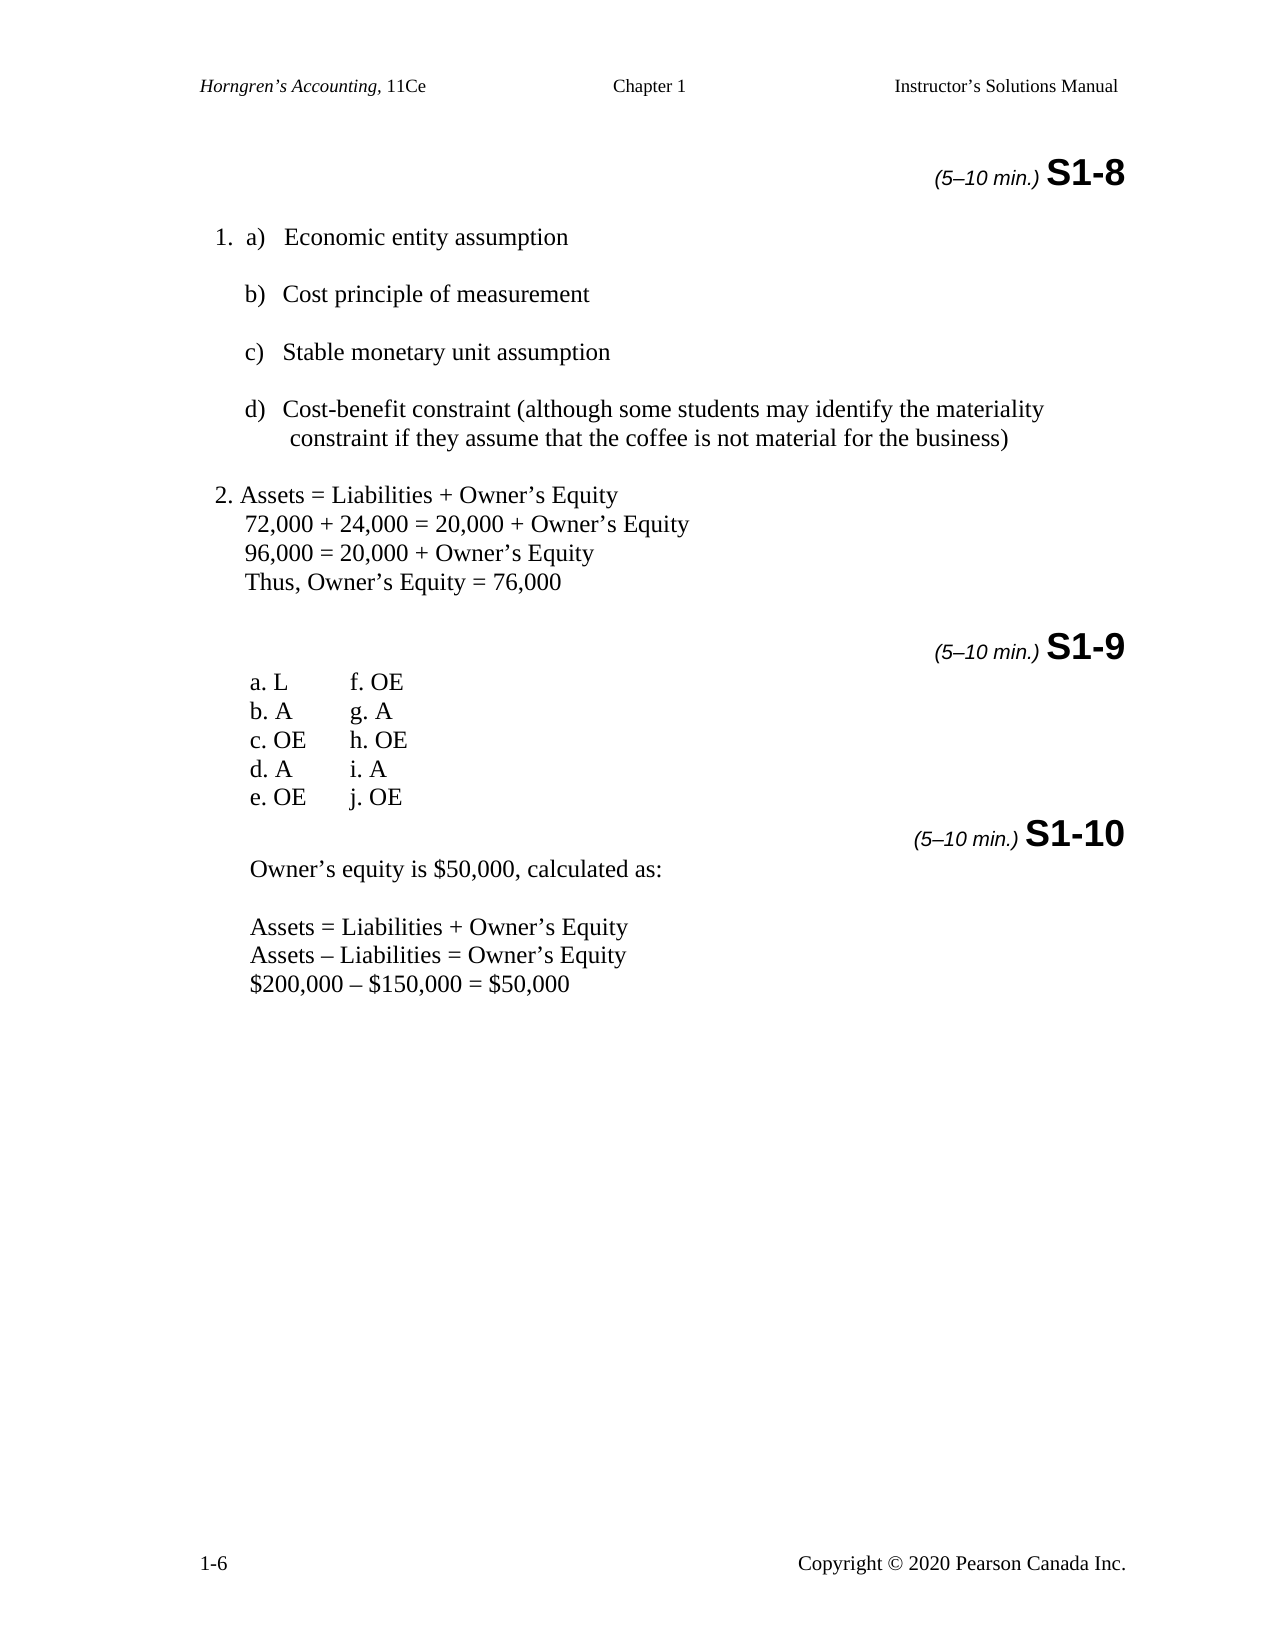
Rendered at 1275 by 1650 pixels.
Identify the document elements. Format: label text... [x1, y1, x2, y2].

text Assets = Liabilities + Owner’s Equity [249, 912, 1125, 941]
text (5–10 min.) S1-10 [199, 811, 1125, 854]
text 2. Assets = Liabilities + Owner’s Equity [214, 481, 1125, 509]
list Cost-benefit constraint (although some students may identify the materiality constraint if they assume that the coffee is not material for the business) [244, 394, 1125, 452]
text 1. a) Economic entity assumption [214, 222, 1125, 251]
text d. A i. A [249, 754, 1125, 782]
text e. OE j. OE [249, 782, 1125, 811]
text Thus, Owner’s Equity = 76,000 [244, 567, 1125, 596]
text (5–10 min.) S1-8 [237, 150, 1125, 193]
text c. OE h. OE [249, 725, 1125, 754]
text 96,000 = 20,000 + Owner’s Equity [244, 538, 1125, 567]
text $200,000 – $150,000 = $50,000 [249, 969, 1125, 998]
list Stable monetary unit assumption [244, 337, 1125, 394]
list Cost principle of measurement [244, 279, 1125, 337]
text Owner’s equity is $50,000, calculated as: [249, 854, 1125, 883]
text 72,000 + 24,000 = 20,000 + Owner’s Equity [244, 509, 1125, 538]
text (5–10 min.) S1-9 [237, 624, 1125, 667]
text a. L f. OE [249, 667, 1125, 696]
text b. A g. A [249, 696, 1125, 725]
text Assets – Liabilities = Owner’s Equity [249, 941, 1125, 969]
